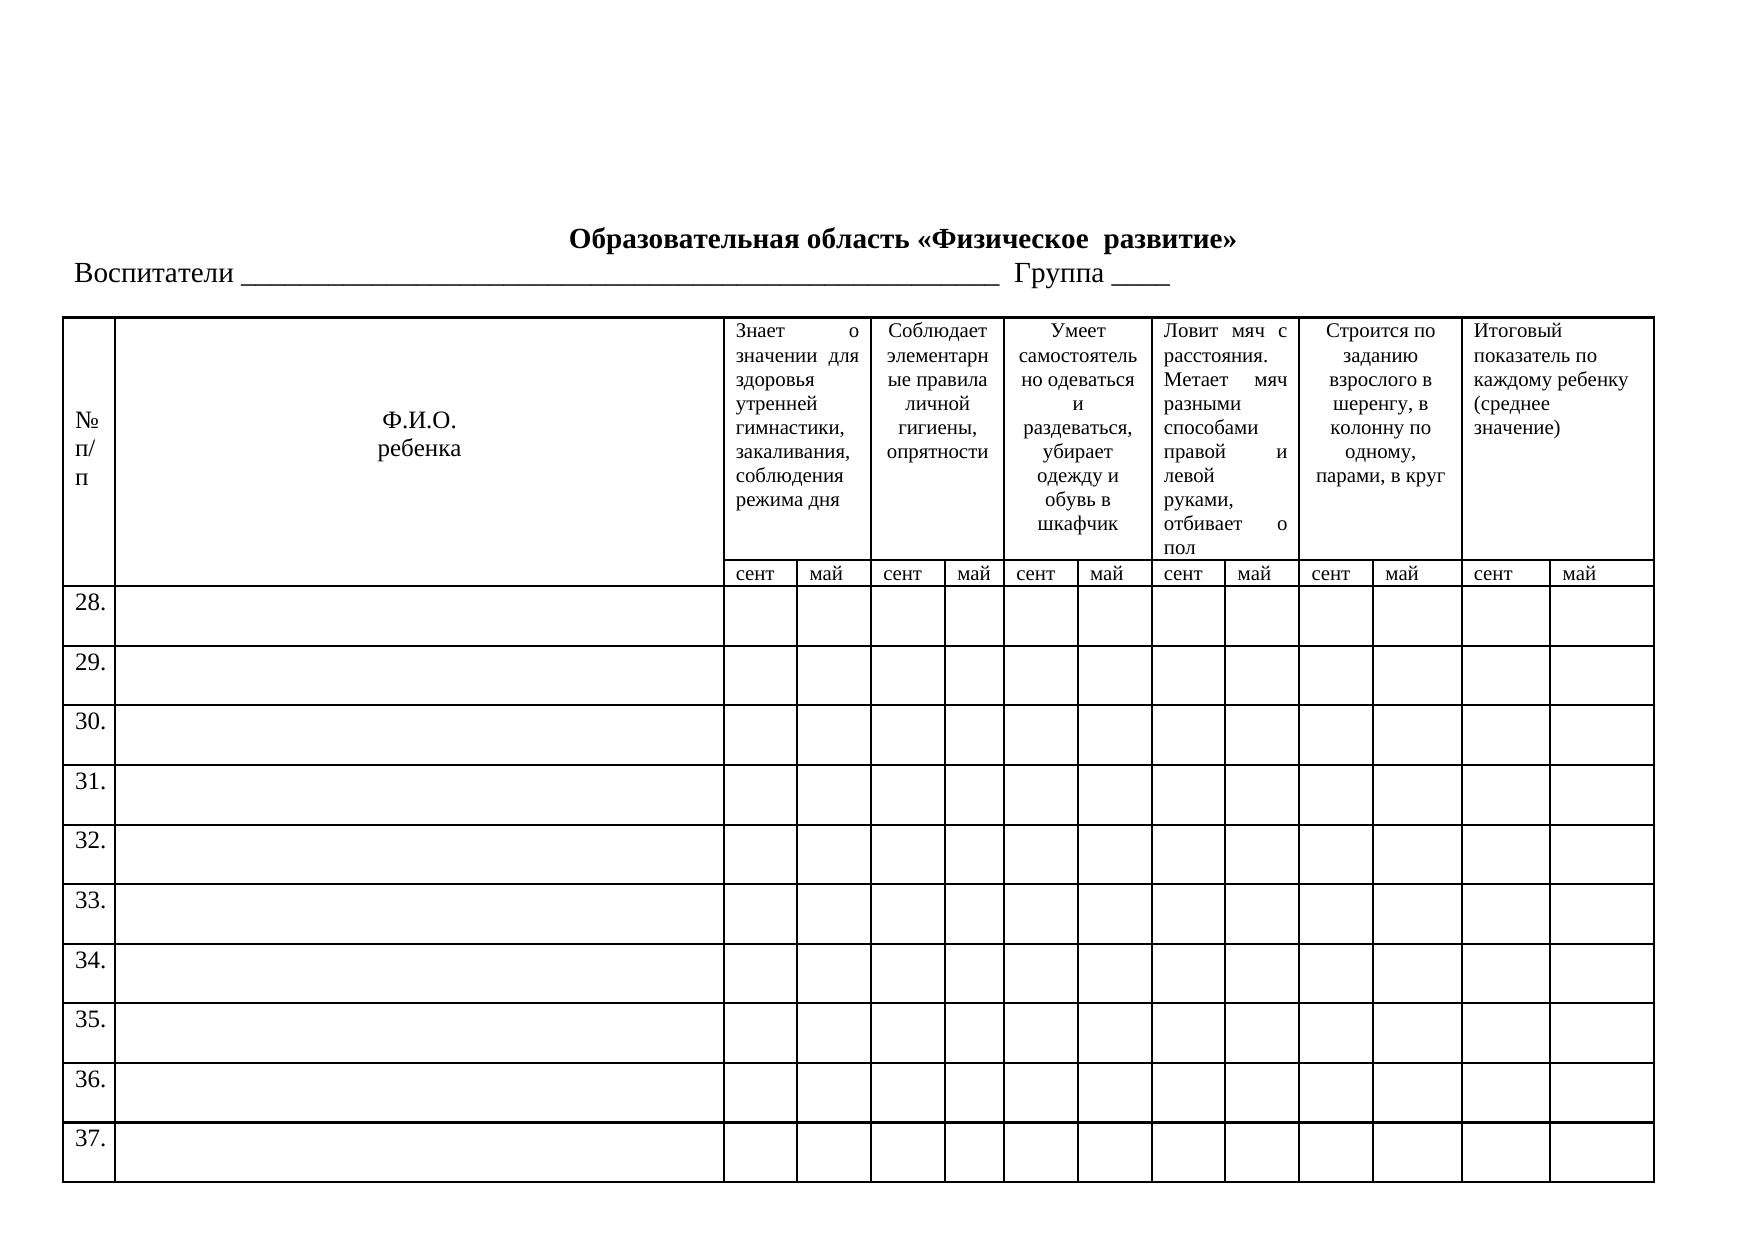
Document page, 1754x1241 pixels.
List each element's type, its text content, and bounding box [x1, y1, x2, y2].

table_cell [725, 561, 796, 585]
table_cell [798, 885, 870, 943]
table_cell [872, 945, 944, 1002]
text Воспитатели ____________________________________________________ Группа ____ [74, 255, 1728, 288]
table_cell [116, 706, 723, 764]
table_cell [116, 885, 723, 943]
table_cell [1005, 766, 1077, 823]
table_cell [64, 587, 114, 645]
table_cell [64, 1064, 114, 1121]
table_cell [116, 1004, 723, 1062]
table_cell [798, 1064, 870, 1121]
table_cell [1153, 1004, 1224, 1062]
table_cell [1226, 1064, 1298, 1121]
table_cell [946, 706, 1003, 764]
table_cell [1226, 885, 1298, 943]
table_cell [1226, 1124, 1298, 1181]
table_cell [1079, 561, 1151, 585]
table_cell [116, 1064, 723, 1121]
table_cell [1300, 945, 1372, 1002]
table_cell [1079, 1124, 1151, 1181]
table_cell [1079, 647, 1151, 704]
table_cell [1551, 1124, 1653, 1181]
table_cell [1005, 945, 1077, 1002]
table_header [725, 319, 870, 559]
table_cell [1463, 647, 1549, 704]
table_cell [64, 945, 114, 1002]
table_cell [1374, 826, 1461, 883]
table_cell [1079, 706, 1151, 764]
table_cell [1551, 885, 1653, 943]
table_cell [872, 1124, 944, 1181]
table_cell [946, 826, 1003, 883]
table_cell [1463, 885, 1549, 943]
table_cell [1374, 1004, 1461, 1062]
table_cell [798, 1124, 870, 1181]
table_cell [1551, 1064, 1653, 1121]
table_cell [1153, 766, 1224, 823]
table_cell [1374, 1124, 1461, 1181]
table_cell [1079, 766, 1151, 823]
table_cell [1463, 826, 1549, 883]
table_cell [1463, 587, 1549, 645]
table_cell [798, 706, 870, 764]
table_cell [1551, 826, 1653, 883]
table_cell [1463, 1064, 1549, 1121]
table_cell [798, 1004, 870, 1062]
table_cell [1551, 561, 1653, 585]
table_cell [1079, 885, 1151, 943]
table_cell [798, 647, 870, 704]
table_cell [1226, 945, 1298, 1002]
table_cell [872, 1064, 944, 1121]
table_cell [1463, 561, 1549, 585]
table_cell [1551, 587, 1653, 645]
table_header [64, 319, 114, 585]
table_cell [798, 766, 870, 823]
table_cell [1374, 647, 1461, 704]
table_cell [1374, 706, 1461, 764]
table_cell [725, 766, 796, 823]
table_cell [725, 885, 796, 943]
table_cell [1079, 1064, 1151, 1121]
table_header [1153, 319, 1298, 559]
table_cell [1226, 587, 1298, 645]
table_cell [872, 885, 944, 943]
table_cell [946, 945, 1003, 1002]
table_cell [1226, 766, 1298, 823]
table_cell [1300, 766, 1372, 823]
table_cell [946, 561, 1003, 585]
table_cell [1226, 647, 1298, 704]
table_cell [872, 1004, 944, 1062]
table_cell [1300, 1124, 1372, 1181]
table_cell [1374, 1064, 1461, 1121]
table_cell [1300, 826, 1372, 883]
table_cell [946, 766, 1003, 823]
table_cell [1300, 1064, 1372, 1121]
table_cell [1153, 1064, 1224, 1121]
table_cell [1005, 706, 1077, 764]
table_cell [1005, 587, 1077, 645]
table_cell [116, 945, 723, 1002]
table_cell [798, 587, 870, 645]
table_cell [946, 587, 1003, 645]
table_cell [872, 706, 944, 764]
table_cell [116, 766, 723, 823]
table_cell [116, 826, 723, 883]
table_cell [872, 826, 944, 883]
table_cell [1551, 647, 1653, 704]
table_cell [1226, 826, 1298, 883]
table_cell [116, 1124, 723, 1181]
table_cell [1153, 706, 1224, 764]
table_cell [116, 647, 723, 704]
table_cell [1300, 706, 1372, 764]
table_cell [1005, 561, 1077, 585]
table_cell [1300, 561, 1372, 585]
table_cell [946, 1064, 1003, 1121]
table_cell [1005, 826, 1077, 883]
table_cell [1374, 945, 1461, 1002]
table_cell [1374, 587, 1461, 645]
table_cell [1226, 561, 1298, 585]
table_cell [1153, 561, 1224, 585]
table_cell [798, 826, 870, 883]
text Образовательная область «Физическое развитие» [78, 221, 1728, 255]
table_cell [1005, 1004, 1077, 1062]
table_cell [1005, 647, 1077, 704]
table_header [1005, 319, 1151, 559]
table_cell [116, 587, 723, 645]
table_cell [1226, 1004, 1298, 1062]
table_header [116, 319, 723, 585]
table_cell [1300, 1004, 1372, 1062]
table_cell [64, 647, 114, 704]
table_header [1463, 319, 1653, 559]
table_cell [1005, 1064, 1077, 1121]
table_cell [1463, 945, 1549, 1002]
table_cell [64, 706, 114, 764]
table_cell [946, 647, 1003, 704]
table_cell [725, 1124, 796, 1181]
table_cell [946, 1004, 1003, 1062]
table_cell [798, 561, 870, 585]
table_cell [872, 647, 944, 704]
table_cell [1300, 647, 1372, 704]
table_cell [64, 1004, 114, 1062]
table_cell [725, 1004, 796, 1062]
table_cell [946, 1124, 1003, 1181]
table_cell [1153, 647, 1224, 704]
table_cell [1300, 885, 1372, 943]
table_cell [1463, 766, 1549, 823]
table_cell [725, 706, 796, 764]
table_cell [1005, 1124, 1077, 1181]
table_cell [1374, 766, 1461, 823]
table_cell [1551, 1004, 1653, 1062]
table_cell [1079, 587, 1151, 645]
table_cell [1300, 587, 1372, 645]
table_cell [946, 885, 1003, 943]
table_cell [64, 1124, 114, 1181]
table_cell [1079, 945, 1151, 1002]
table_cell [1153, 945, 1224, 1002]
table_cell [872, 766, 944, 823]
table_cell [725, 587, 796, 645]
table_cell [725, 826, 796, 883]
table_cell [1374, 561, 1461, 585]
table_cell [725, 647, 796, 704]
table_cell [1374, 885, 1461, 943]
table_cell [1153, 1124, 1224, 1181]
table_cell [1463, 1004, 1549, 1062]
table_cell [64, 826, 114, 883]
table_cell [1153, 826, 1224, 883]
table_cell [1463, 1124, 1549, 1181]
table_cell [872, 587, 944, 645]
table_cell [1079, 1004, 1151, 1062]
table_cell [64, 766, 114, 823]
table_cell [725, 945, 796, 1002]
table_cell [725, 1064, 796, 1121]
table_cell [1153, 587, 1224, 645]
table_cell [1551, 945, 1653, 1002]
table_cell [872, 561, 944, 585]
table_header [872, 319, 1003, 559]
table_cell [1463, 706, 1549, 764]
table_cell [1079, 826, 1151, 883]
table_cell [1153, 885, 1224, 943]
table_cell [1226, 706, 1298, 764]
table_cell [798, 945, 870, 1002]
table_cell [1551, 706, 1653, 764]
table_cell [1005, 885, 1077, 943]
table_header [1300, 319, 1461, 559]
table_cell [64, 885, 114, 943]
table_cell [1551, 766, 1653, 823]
